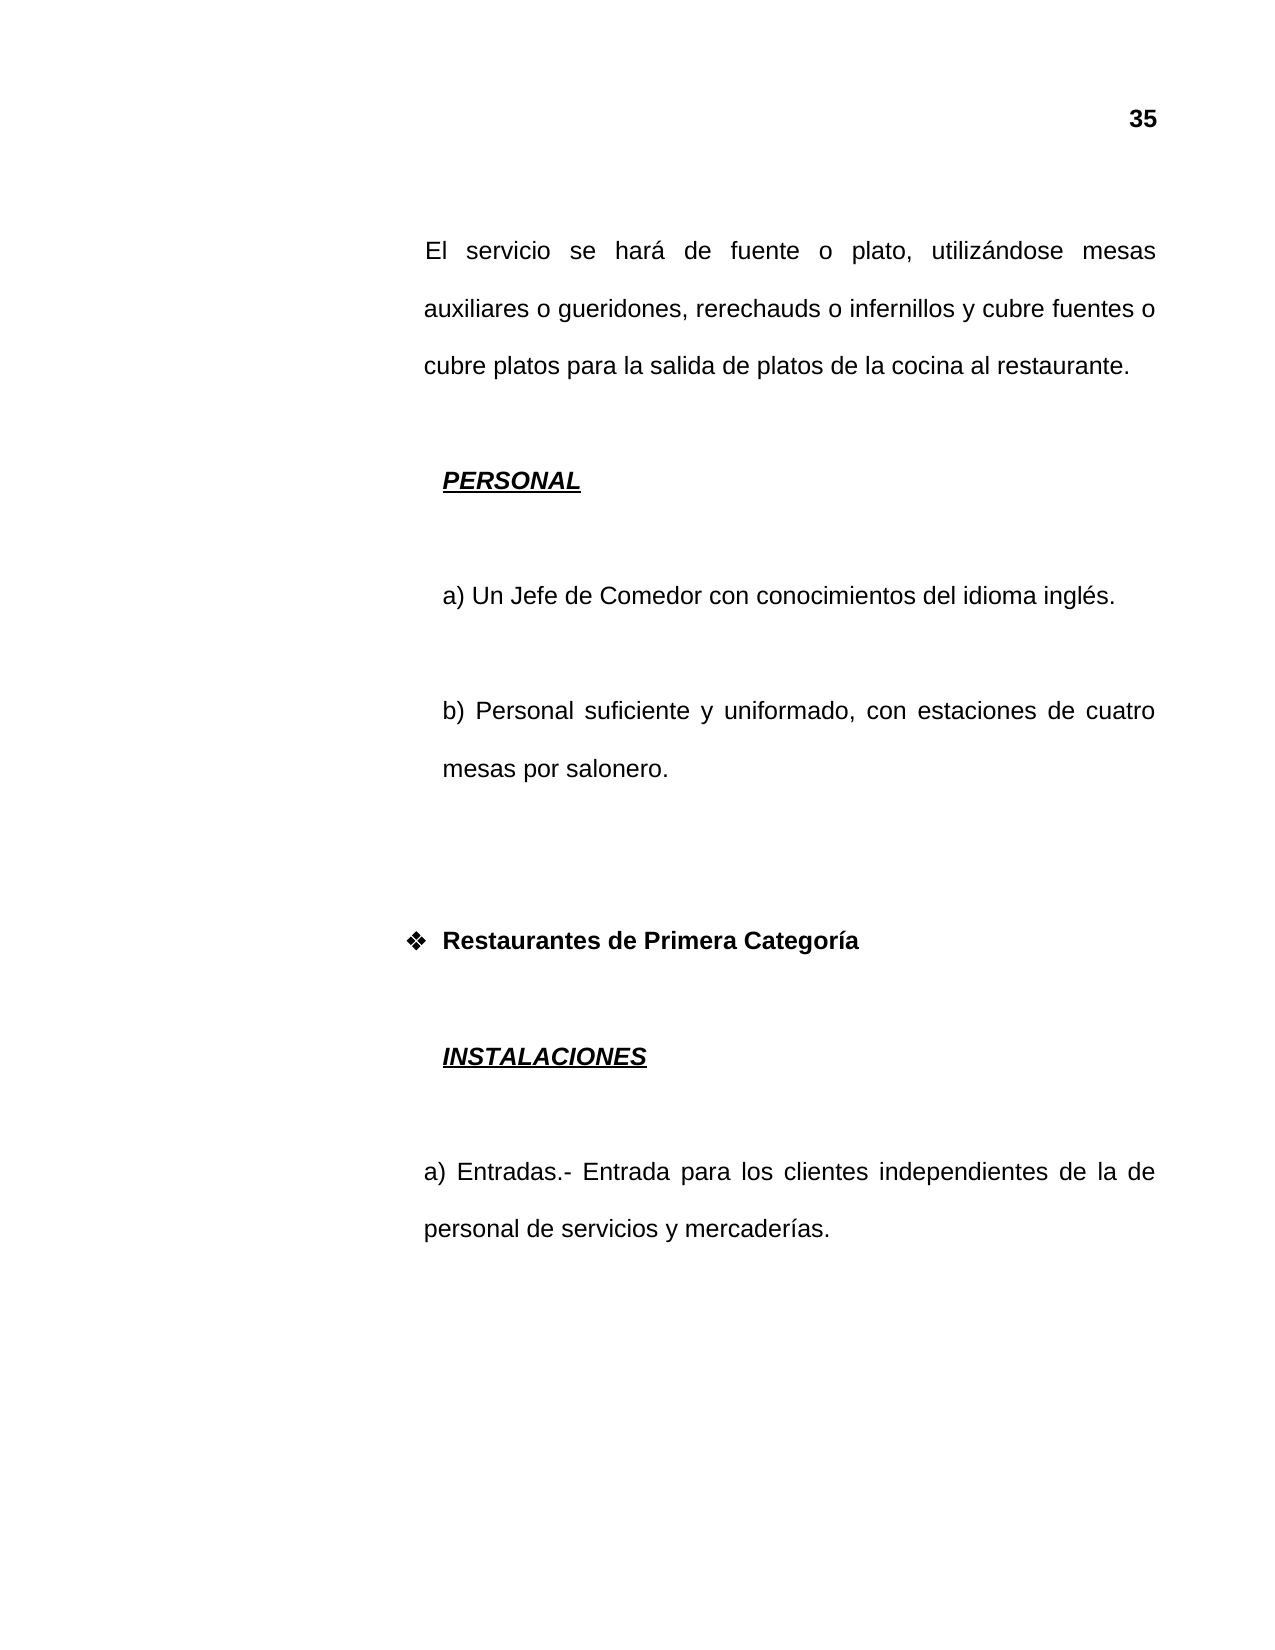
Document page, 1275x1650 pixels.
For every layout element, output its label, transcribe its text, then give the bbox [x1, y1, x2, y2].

text INSTALACIONES [442, 1041, 1157, 1070]
text a) Entradas.- Entrada para los clientes independientes de la de personal de servicios y mercaderías. [424, 1156, 1157, 1243]
text El servicio se hará de fuente o plato, utilizándose mesas auxiliares o gueridones, rerechauds o infernillos y cubre fuentes o cubre platos para la salida de platos de la cocina al restaurante. [424, 236, 1157, 380]
text PERSONAL [442, 466, 1157, 495]
list Restaurantes de Primera Categoría [405, 926, 1157, 955]
text b) Personal suficiente y uniformado, con estaciones de cuatro mesas por salonero. [442, 696, 1157, 782]
text a) Un Jefe de Comedor con conocimientos del idioma inglés. [442, 581, 1157, 610]
